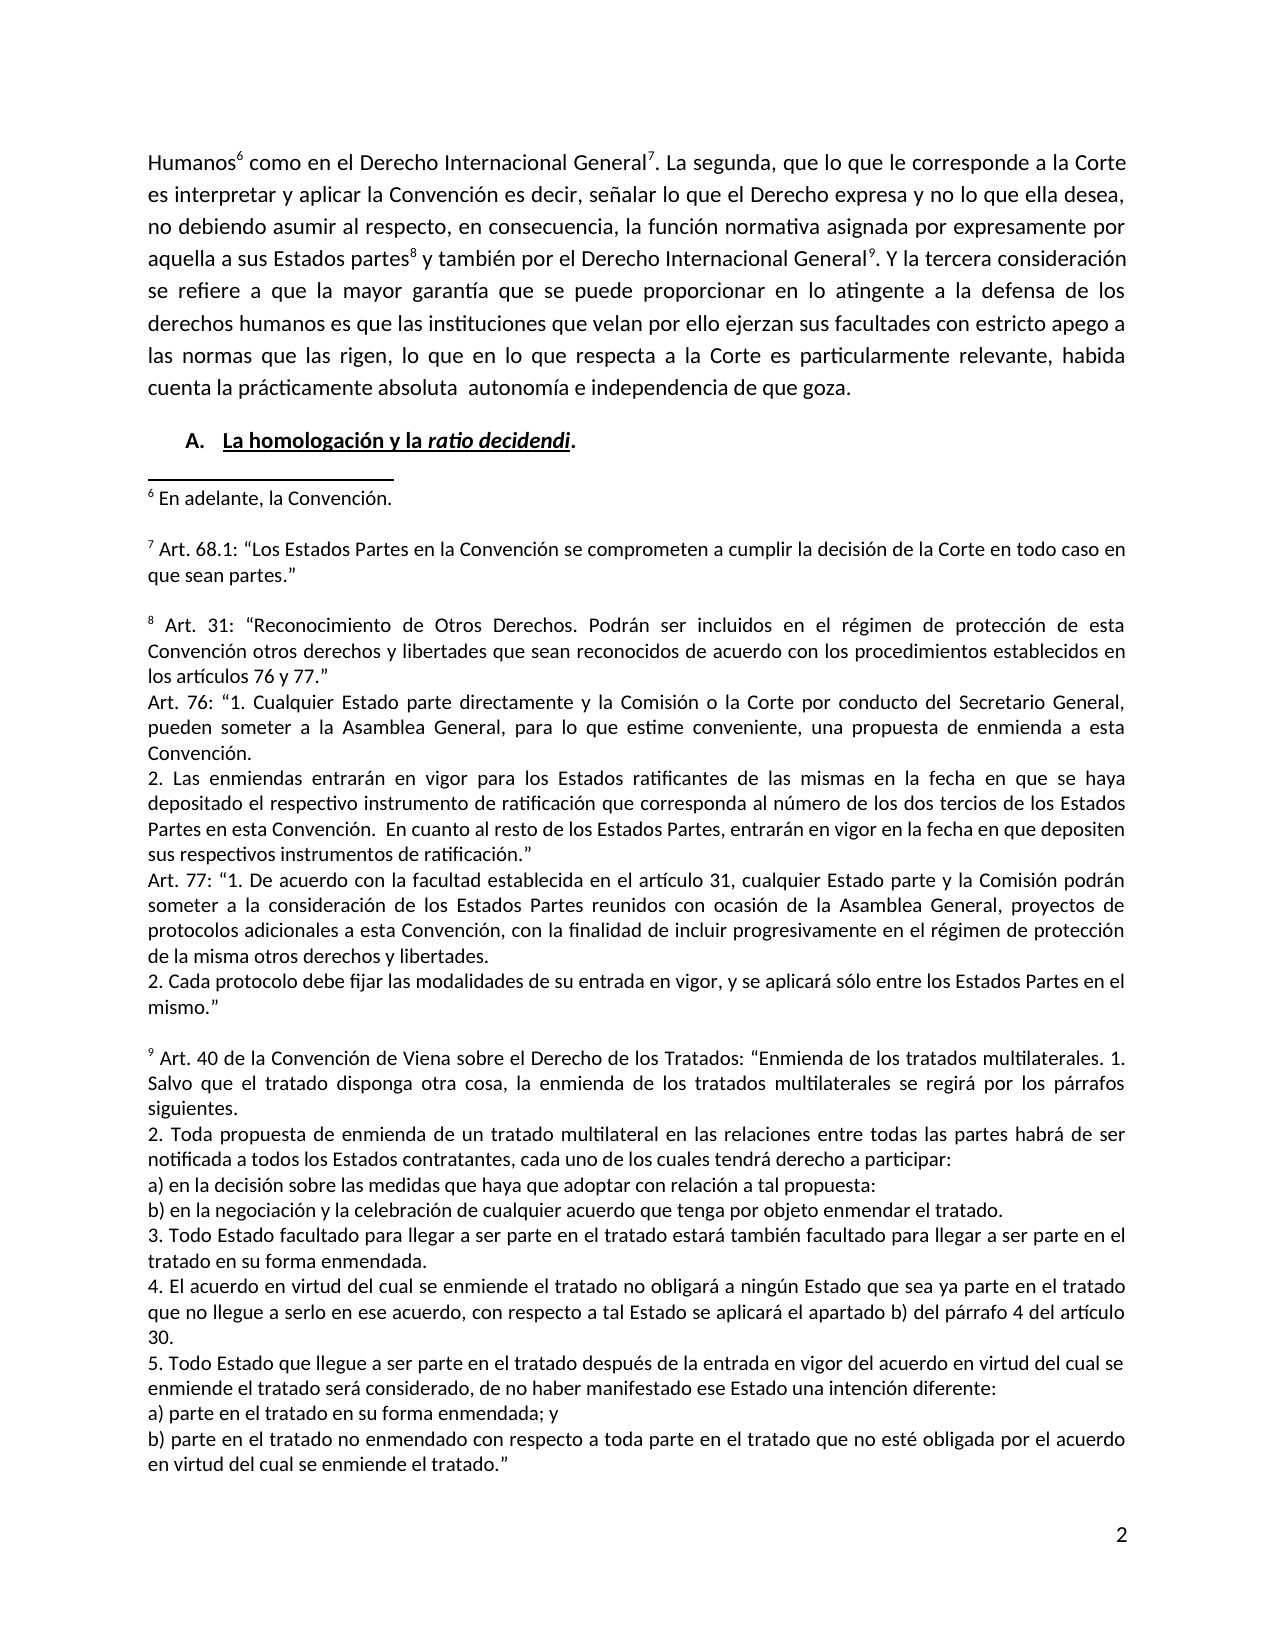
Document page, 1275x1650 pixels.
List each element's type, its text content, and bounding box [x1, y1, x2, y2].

text Dichas razones se formulan con pleno respeto a lo resuelto en autos por la Corte Interamericana de Derechos Humanos y a la opinión de los colegas miembros, lo que obliga a recordar, a título preliminar, tres consideraciones que se tienen presentes en este voto disidente y que, en gran medida, lo sustentan. Una, que la sentencia que la Corte emite es obligatoria solo para el Estado parte del caso de que se trate y respecto de lo que el mismo verse, pudiendo, por ende, otro fallo pronunciarse en un sentido diferente, todo ello acorde a lo previsto, asimismo, tanto en la Convención Americana sobre Derechos Humanos como en el Derecho Internacional General. La segunda, que lo que le corresponde a la Corte es interpretar y aplicar la Convención es decir, señalar lo que el Derecho expresa y no lo que ella desea, no debiendo asumir al respecto, en consecuencia, la función normativa asignada por expresamente por aquella a sus Estados partes y también por el Derecho Internacional General. Y la tercera consideración se refiere a que la mayor garantía que se puede proporcionar en lo atingente a la defensa de los derechos humanos es que las instituciones que velan por ello ejerzan sus facultades con estricto apego a las normas que las rigen, lo que en lo que respecta a la Corte es particularmente relevante, habida cuenta la prácticamente absoluta autonomía e independencia de que goza. [148, 148, 1127, 401]
list La homologación y la ratio decidendi. [185, 426, 1127, 454]
